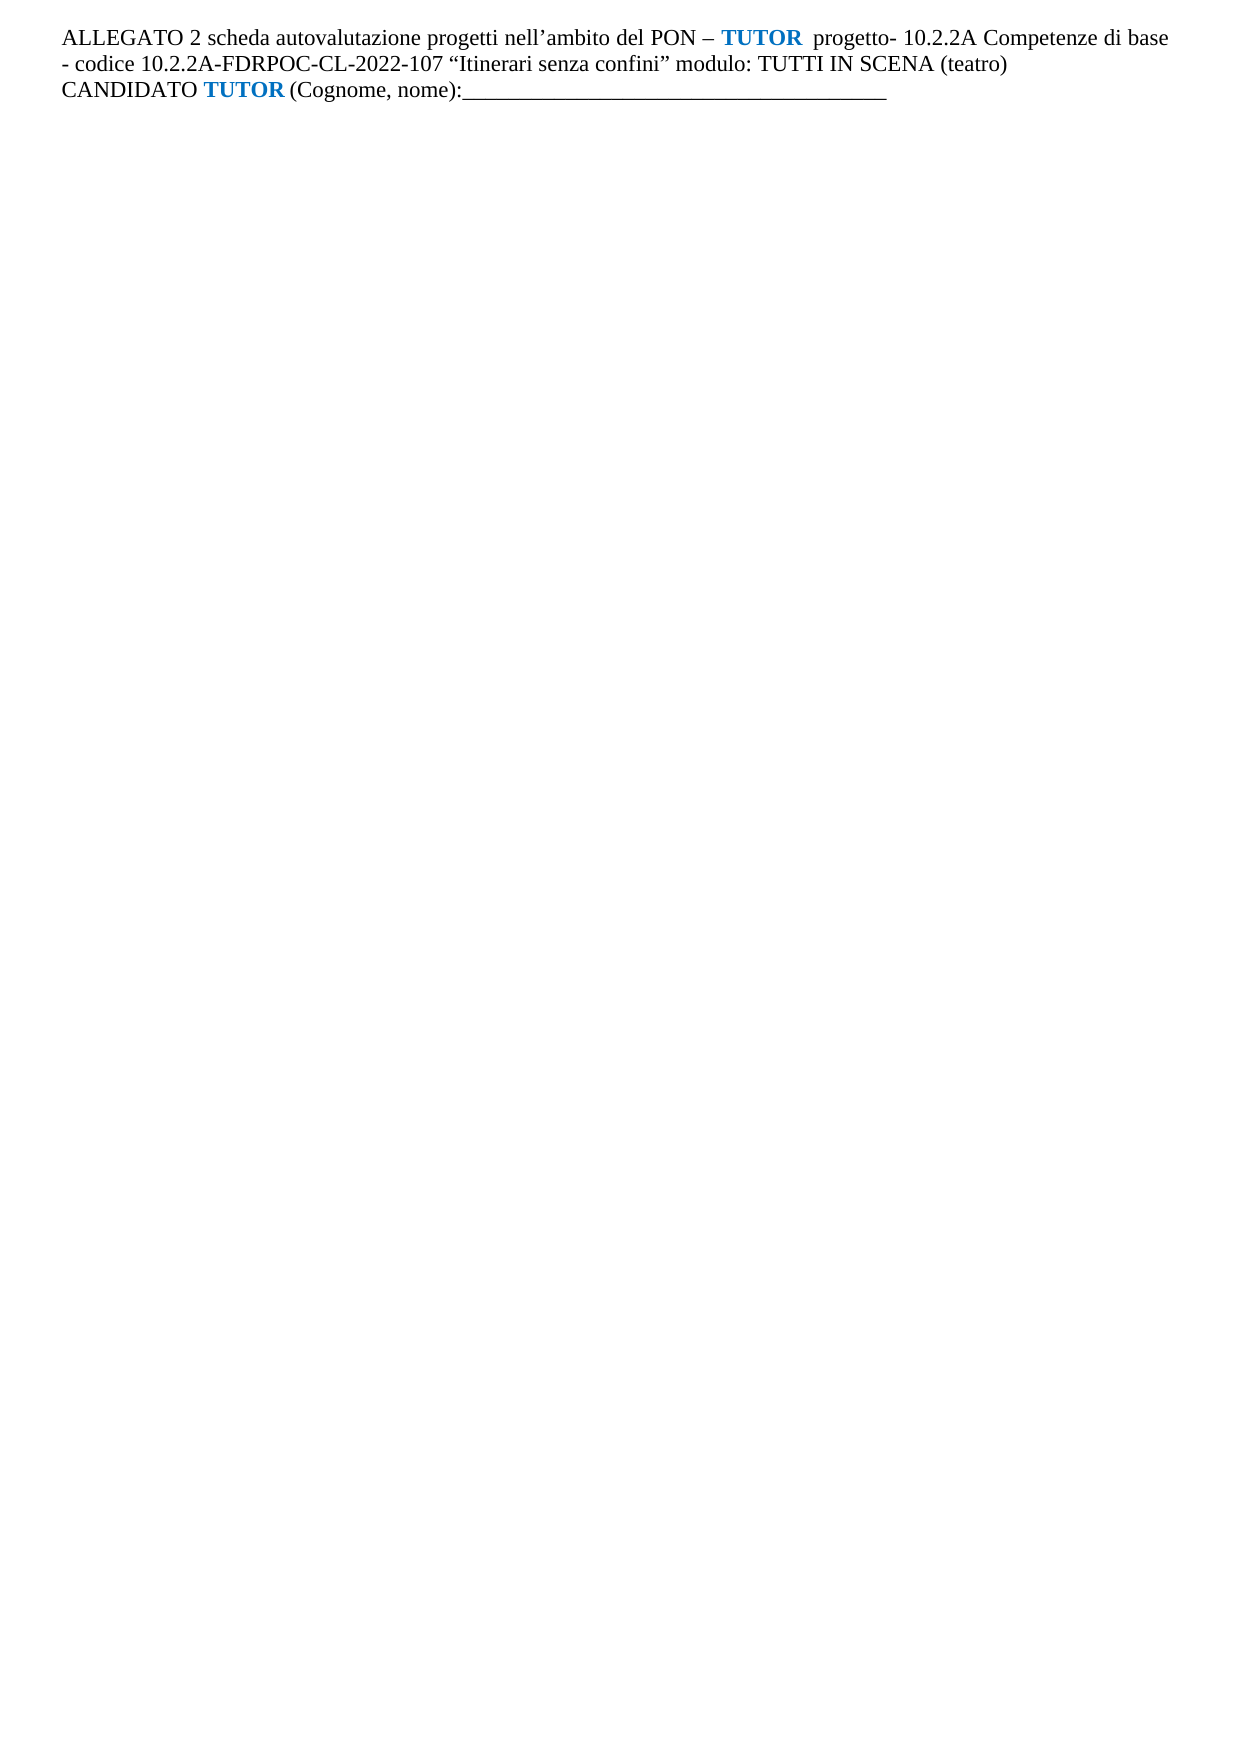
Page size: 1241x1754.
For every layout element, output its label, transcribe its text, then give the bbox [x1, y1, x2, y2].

text CANDIDATO TUTOR (Cognome, nome):_____________________________________ [61, 76, 1169, 103]
text ALLEGATO 2 scheda autovalutazione progetti nell’ambito del PON – TUTOR progetto- 10.2.2A Competenze di base - codice 10.2.2A-FDRPOC-CL-2022-107 “Itinerari senza confini” modulo: TUTTI IN SCENA (teatro) [61, 24, 1169, 76]
